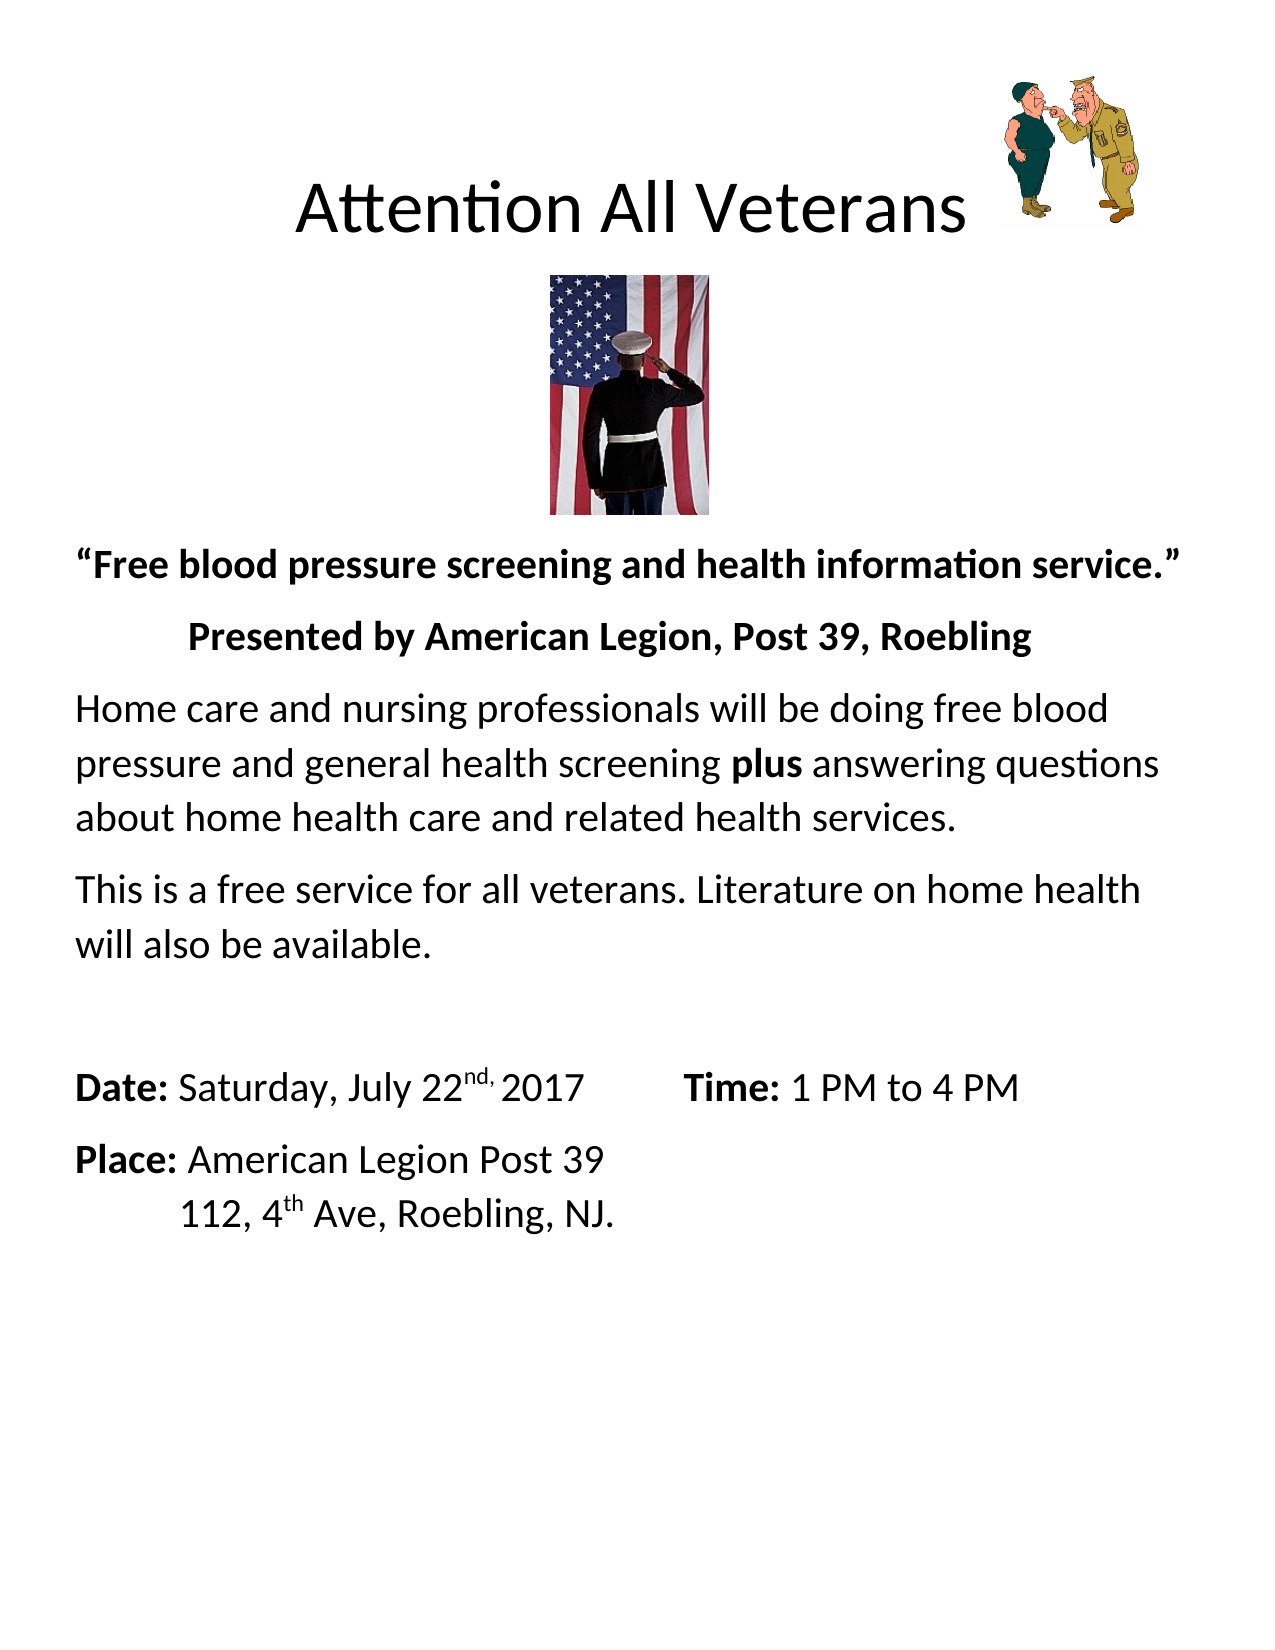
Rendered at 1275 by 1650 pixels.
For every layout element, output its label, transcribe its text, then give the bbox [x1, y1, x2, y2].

picture [1002, 75, 1141, 233]
text Date: Saturday, July 22nd, 2017 Time: 1 PM to 4 PM [75, 1061, 1200, 1112]
text Home care and nursing professionals will be doing free blood pressure and general health screening plus answering questions about home health care and related health services. [75, 682, 1200, 842]
text Place: American Legion Post 39 [75, 1133, 1200, 1183]
text Presented by American Legion, Post 39, Roebling [75, 610, 1200, 661]
text Attention All Veterans [75, 75, 1200, 252]
text 112, 4th Ave, Roebling, NJ. [75, 1187, 1200, 1238]
picture [550, 275, 710, 515]
text This is a free service for all veterans. Literature on home health will also be available. [75, 863, 1200, 969]
text “Free blood pressure screening and health information service.” [75, 538, 1200, 589]
